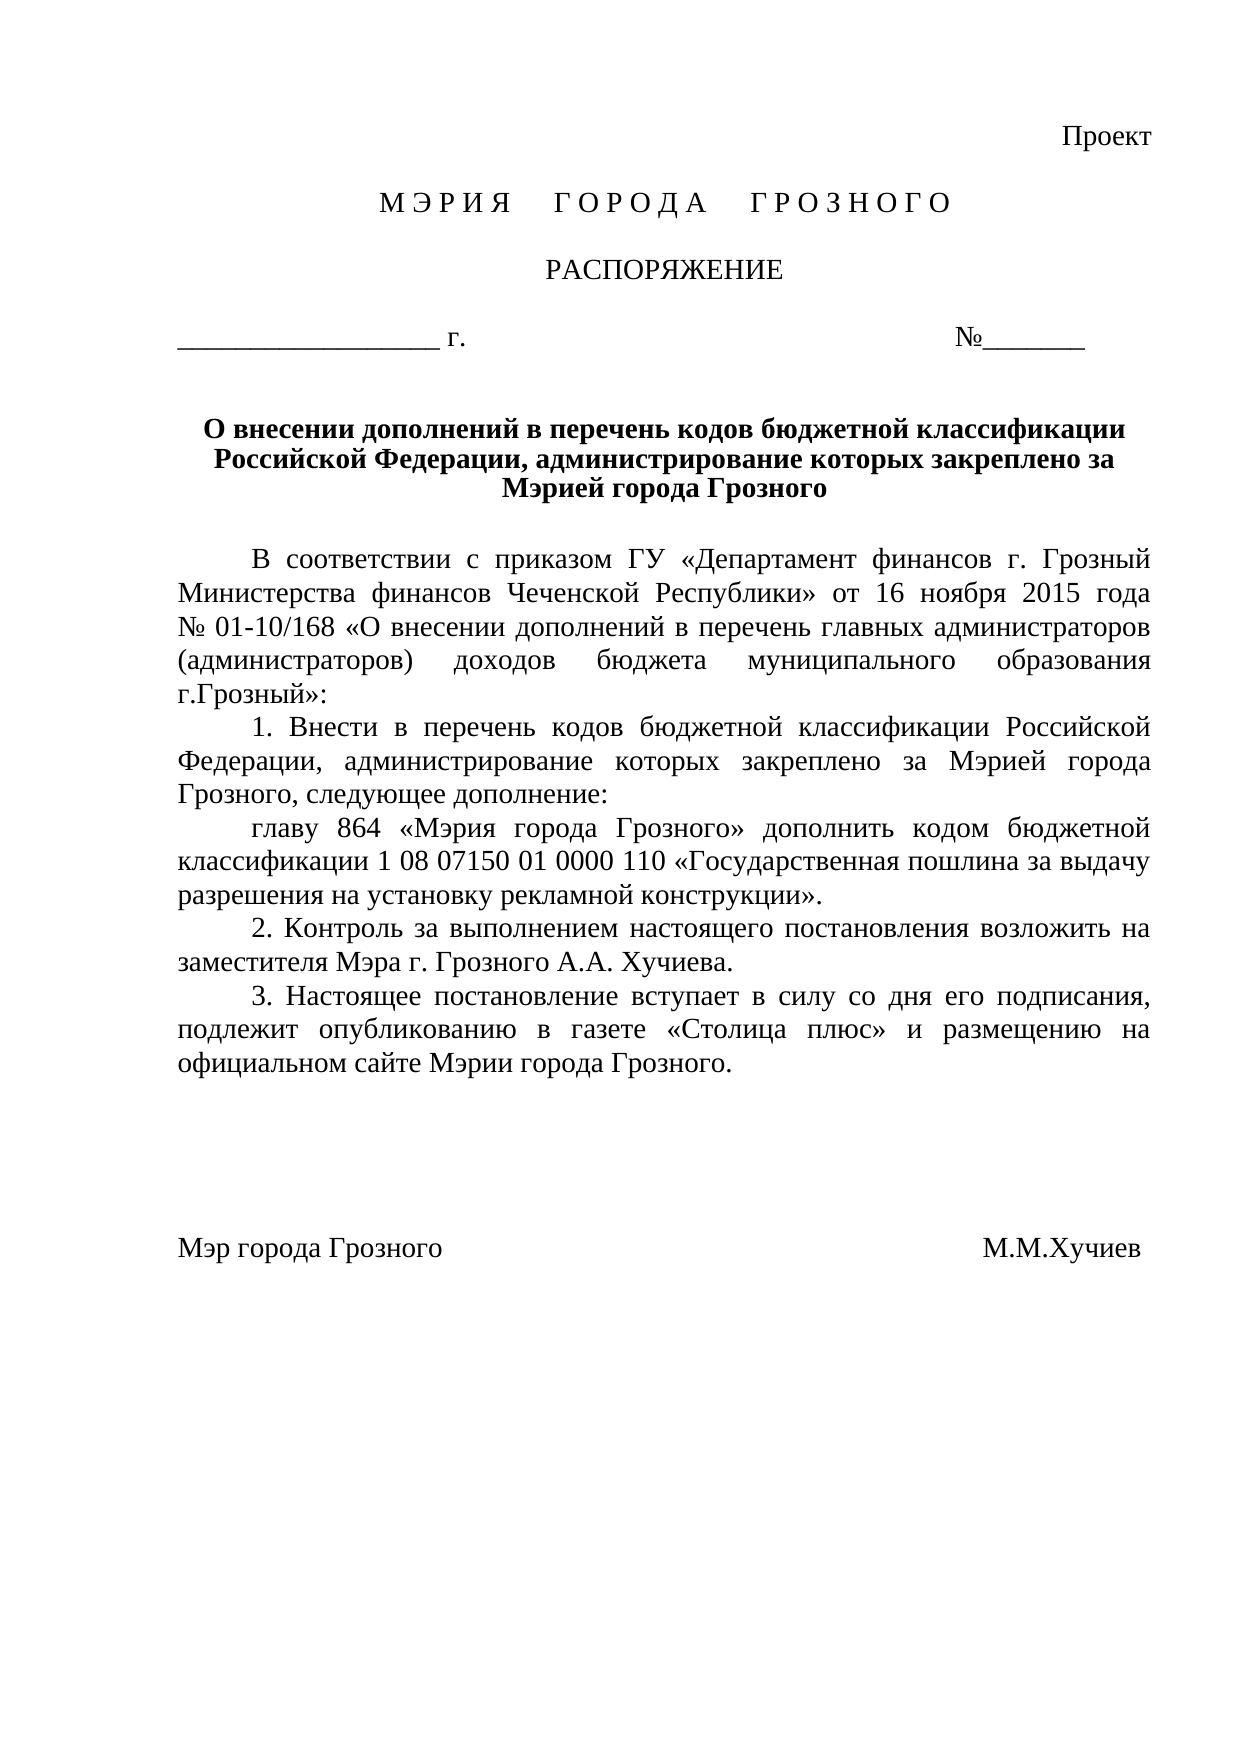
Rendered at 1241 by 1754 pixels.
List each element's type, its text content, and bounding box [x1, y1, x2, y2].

text __________________ г. №_______ [177, 319, 1152, 353]
text Мэр города Грозного М.М.Хучиев [177, 1231, 1152, 1264]
text 3. Настоящее постановление вступает в силу со дня его подписания, подлежит опубликованию в газете «Столица плюс» и размещению на официальном сайте Мэрии города Грозного. [177, 978, 1152, 1078]
text 2. Контроль за выполнением настоящего постановления возложить на заместителя Мэра г. Грозного А.А. Хучиева. [177, 911, 1152, 978]
text В соответствии с приказом ГУ «Департамент финансов г. Грозный Министерства финансов Чеченской Республики» от 16 ноября 2015 года № 01-10/168 «О внесении дополнений в перечень главных администраторов (администраторов) доходов бюджета муниципального образования г.Грозный»: [177, 542, 1152, 709]
text О внесении дополнений в перечень кодов бюджетной классификации Российской Федерации, администрирование которых закреплено за Мэрией города Грозного [177, 416, 1152, 503]
text М Э Р И Я Г О Р О Д А Г Р О З Н О Г О [177, 185, 1152, 219]
text 1. Внести в перечень кодов бюджетной классификации Российской Федерации, администрирование которых закреплено за Мэрией города Грозного, следующее дополнение: [177, 709, 1152, 810]
text главу 864 «Мэрия города Грозного» дополнить кодом бюджетной классификации 1 08 07150 01 0000 110 «Государственная пошлина за выдачу разрешения на установку рекламной конструкции». [177, 810, 1152, 911]
text Проект [177, 118, 1152, 152]
text РАСПОРЯЖЕНИЕ [177, 252, 1152, 286]
